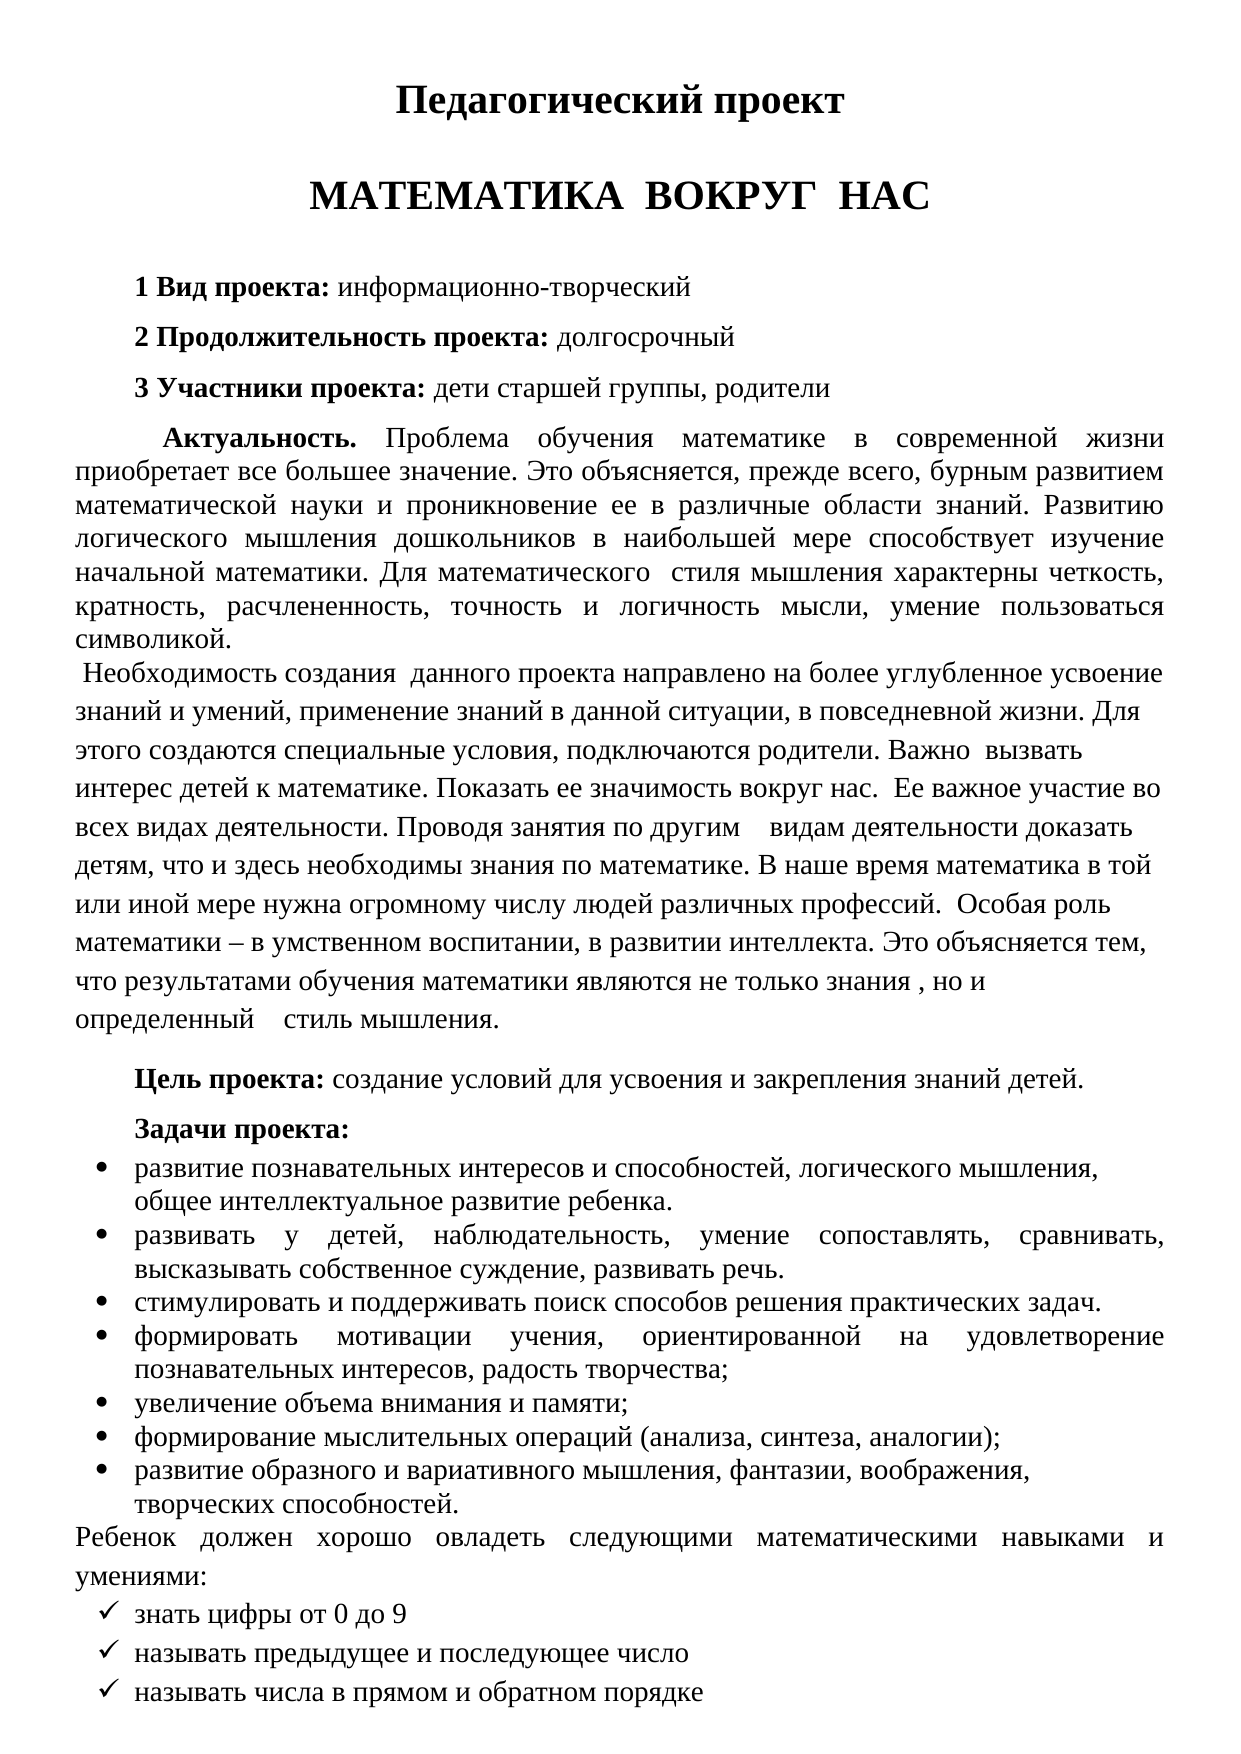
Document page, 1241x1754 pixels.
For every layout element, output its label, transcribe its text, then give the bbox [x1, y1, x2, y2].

text Педагогический проект [75, 75, 1165, 123]
text 2 Продолжительность проекта: долгосрочный [75, 319, 1165, 353]
text 1 Вид проекта: информационно-творческий [75, 269, 1165, 303]
list называть предыдущее и последующее число [97, 1635, 1165, 1669]
text Ребенок должен хорошо овладеть следующими математическими навыками и умениями: [75, 1519, 1165, 1592]
list стимулировать и поддерживать поиск способов решения практических задач. [97, 1284, 1165, 1318]
list формирование мыслительных операций (анализа, синтеза, аналогии); [97, 1419, 1165, 1452]
list знать цифры от 0 до 9 [97, 1597, 1165, 1630]
list называть числа в прямом и обратном порядке [97, 1674, 1165, 1708]
text Цель проекта: создание условий для усвоения и закрепления знаний детей. [75, 1061, 1165, 1094]
text Необходимость создания данного проекта направлено на более углубленное усвоение знаний и умений, применение знаний в данной ситуации, в повседневной жизни. Для этого создаются специальные условия, подключаются родители. Важно вызвать интерес детей к математике. Показать ее значимость вокруг нас. Ее важное участие во всех видах деятельности. Проводя занятия по другим видам деятельности доказать детям, что и здесь необходимы знания по математике. В наше время математика в той или иной мере нужна огромному числу людей различных профессий. Особая роль математики – в умственном воспитании, в развитии интеллекта. Это объясняется тем, что результатами обучения математики являются не только знания , но и определенный стиль мышления. [75, 655, 1165, 1035]
text Актуальность. Проблема обучения математике в современной жизни приобретает все большее значение. Это объясняется, прежде всего, бурным развитием математической науки и проникновение ее в различные области знаний. Развитию логического мышления дошкольников в наибольшей мере способствует изучение начальной математики. Для математического стиля мышления характерны четкость, кратность, расчлененность, точность и логичность мысли, умение пользоваться символикой. [75, 420, 1165, 655]
list развитие познавательных интересов и способностей, логического мышления, общее интеллектуальное развитие ребенка. [97, 1150, 1165, 1217]
list развитие образного и вариативного мышления, фантазии, воображения, творческих способностей. [97, 1452, 1165, 1519]
text 3 Участники проекта: дети старшей группы, родители [75, 370, 1165, 403]
list увеличение объема внимания и памяти; [97, 1385, 1165, 1419]
list формировать мотивации учения, ориентированной на удовлетворение познавательных интересов, радость творчества; [97, 1318, 1165, 1385]
text Задачи проекта: [75, 1111, 1165, 1145]
list развивать у детей, наблюдательность, умение сопоставлять, сравнивать, высказывать собственное суждение, развивать речь. [97, 1217, 1165, 1284]
text МАТЕМАТИКА ВОКРУГ НАС [75, 171, 1165, 219]
